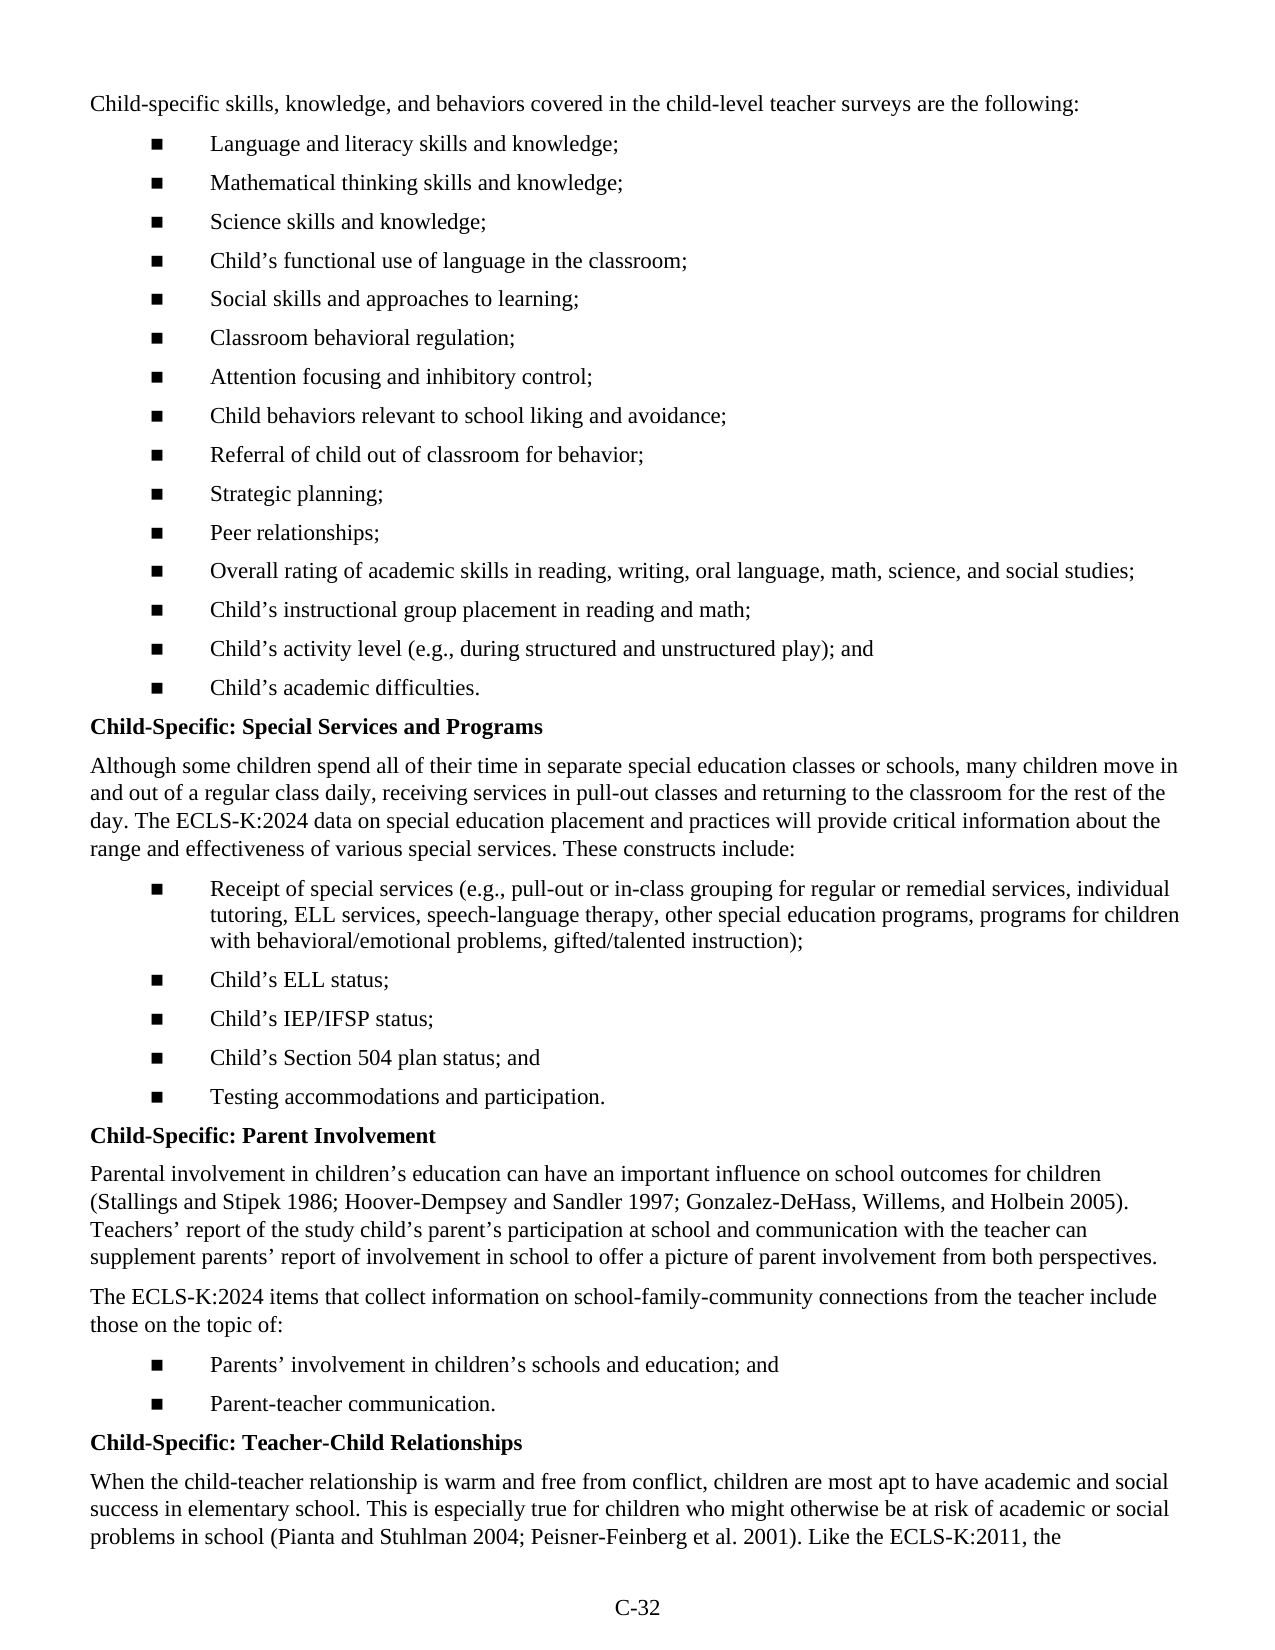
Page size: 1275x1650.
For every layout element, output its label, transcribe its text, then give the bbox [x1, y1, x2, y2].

text Classroom behavioral regulation; [150, 324, 1185, 351]
text Mathematical thinking skills and knowledge; [150, 169, 1185, 195]
text Although some children spend all of their time in separate special education classes or schools, many children move in and out of a regular class daily, receiving services in pull-out classes and returning to the classroom for the rest of the day. The ECLS-K:2024 data on special education placement and practices will provide critical information about the range and effectiveness of various special services. These constructs include: [90, 752, 1185, 861]
text Child’s academic difficulties. [150, 674, 1185, 700]
text Overall rating of academic skills in reading, writing, oral language, math, science, and social studies; [150, 557, 1185, 584]
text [90, 1468, 1185, 1549]
text Child’s activity level (e.g., during structured and unstructured play); and [150, 635, 1185, 662]
text Social skills and approaches to learning; [150, 286, 1185, 312]
text The ECLS-K:2024 items that collect information on school-family-community connections from the teacher include those on the topic of: [90, 1283, 1185, 1337]
text Child’s functional use of language in the classroom; [150, 247, 1185, 273]
text Parents’ involvement in children’s schools and education; and [150, 1351, 1185, 1377]
text Child behaviors relevant to school liking and avoidance; [150, 402, 1185, 428]
subtitle Child-Specific: Parent Involvement [90, 1122, 1185, 1148]
text Referral of child out of classroom for behavior; [150, 441, 1185, 467]
subtitle Child-Specific: Special Services and Programs [90, 713, 1185, 739]
text Peer relationships; [150, 519, 1185, 545]
text Language and literacy skills and knowledge; [150, 130, 1185, 156]
text Parent-teacher communication. [150, 1390, 1185, 1416]
text Science skills and knowledge; [150, 208, 1185, 234]
text Parental involvement in children’s education can have an important influence on school outcomes for children (Stallings and Stipek 1986; Hoover-Dempsey and Sandler 1997; Gonzalez-DeHass, Willems, and Holbein 2005). Teachers’ report of the study child’s parent’s participation at school and communication with the teacher can supplement parents’ report of involvement in school to offer a picture of parent involvement from both perspectives. [90, 1161, 1185, 1270]
text Child’s instructional group placement in reading and math; [150, 596, 1185, 623]
text Attention focusing and inhibitory control; [150, 363, 1185, 389]
text Strategic planning; [150, 480, 1185, 506]
text Child’s Section 504 plan status; and [150, 1044, 1185, 1070]
text Child-specific skills, knowledge, and behaviors covered in the child-level teacher surveys are the following: [90, 90, 1185, 116]
text Child’s IEP/IFSP status; [150, 1005, 1185, 1031]
text Receipt of special services (e.g., pull-out or in-class grouping for regular or remedial services, individual tutoring, ELL services, speech-language therapy, other special education programs, programs for children with behavioral/emotional problems, gifted/talented instruction); [150, 875, 1185, 954]
text Child’s ELL status; [150, 966, 1185, 993]
subtitle Child-Specific: Teacher-Child Relationships [90, 1429, 1185, 1455]
text Testing accommodations and participation. [150, 1083, 1185, 1109]
